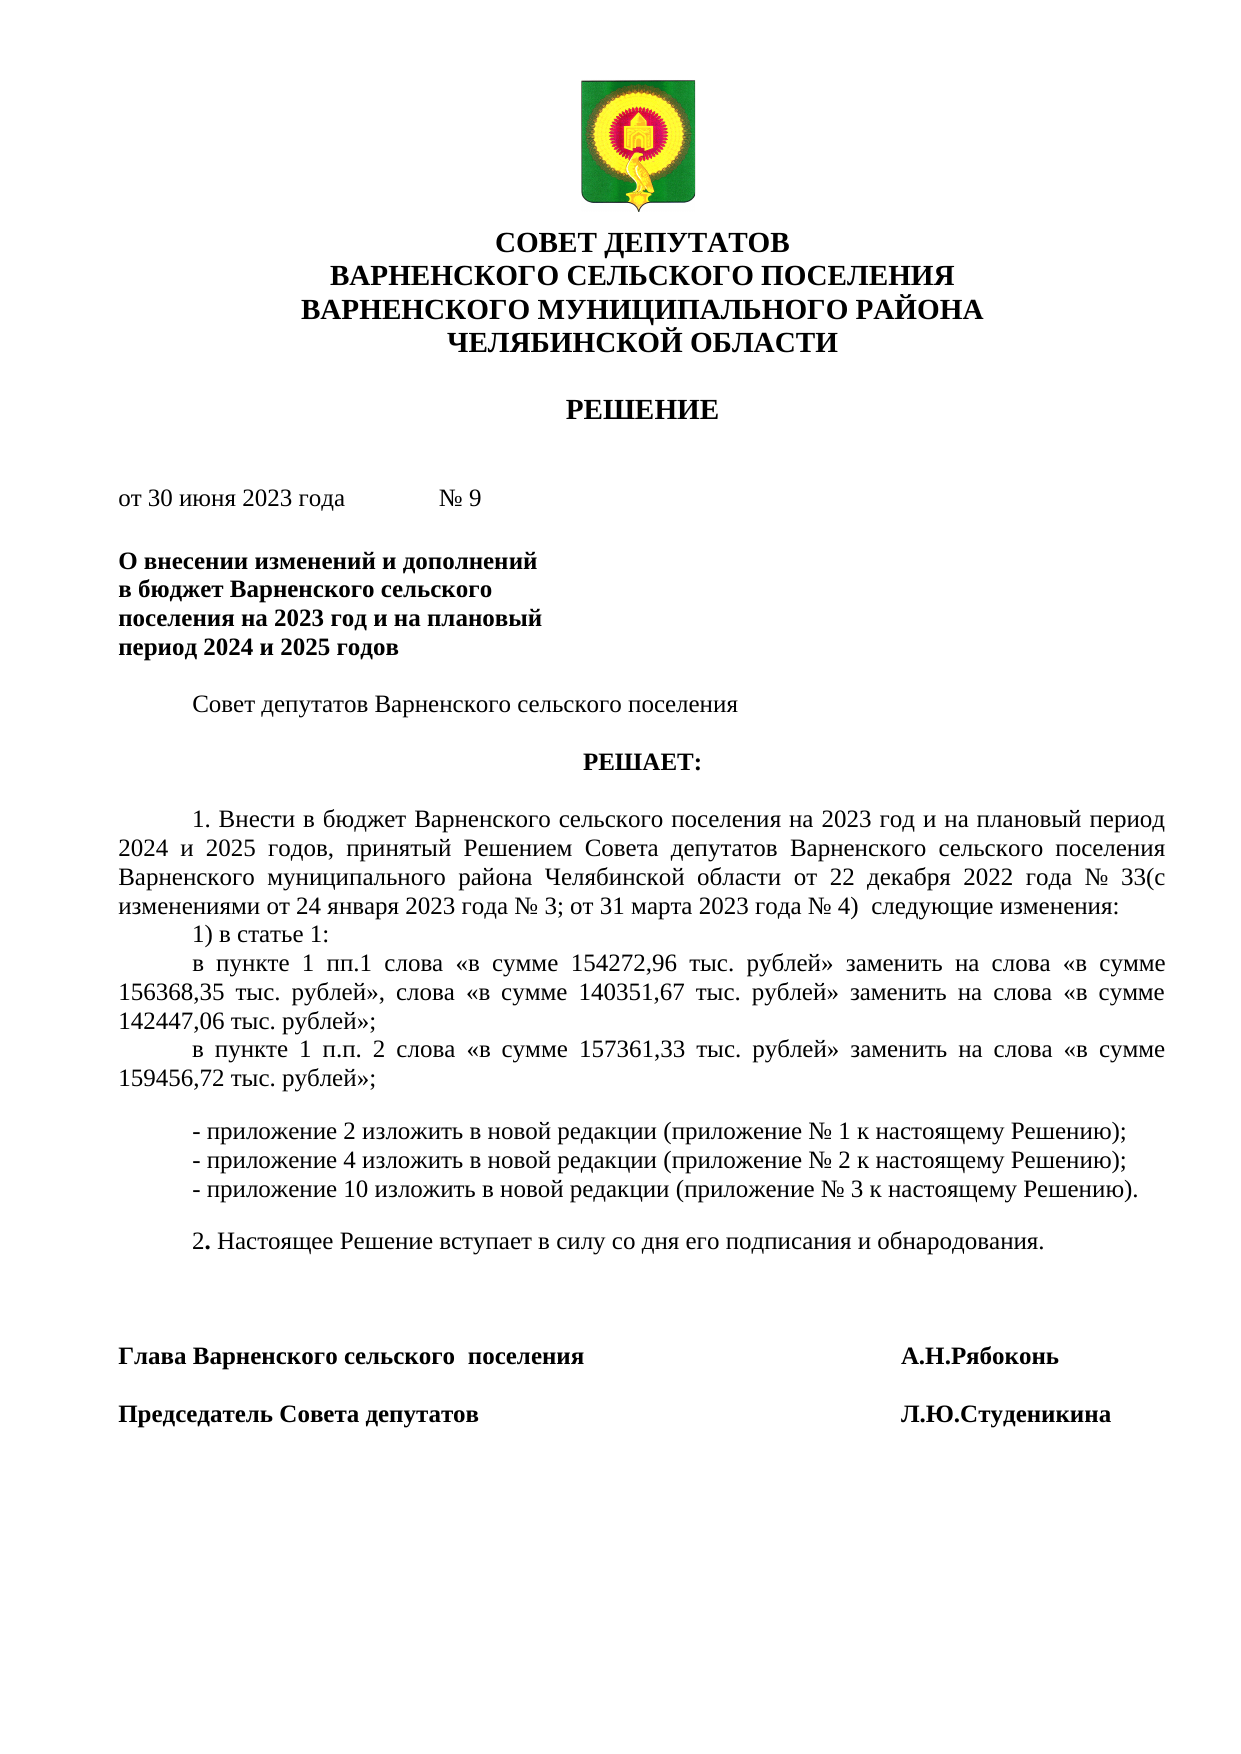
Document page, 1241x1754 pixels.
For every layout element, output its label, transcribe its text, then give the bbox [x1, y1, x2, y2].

title СОВЕТ ДЕПУТАТОВ [118, 225, 1167, 258]
title РЕШЕНИЕ [118, 392, 1167, 426]
title ВАРНЕНСКОГО СЕЛЬСКОГО ПОСЕЛЕНИЯ [118, 258, 1167, 292]
title О внесении изменений и дополнений [118, 546, 1167, 574]
text 1) в статье 1: [118, 919, 1167, 948]
title ВАРНЕНСКОГО МУНИЦИПАЛЬНОГО РАЙОНА [118, 292, 1167, 325]
text - приложение 4 изложить в новой редакции (приложение № 2 к настоящему Решению); [118, 1145, 1167, 1174]
text - приложение 10 изложить в новой редакции (приложение № 3 к настоящему Решению). [118, 1174, 1167, 1202]
text 1. Внести в бюджет Варненского сельского поселения на 2023 год и на плановый период 2024 и 2025 годов, принятый Решением Совета депутатов Варненского сельского поселения Варненского муниципального района Челябинской области от 22 декабря 2022 года № 33(с изменениями от 24 января 2023 года № 3; от 31 марта 2023 года № 4) следующие изменения: [118, 804, 1167, 919]
title от 30 июня 2023 года № 9 [118, 483, 1167, 512]
title поселения на 2023 год и на плановый [118, 603, 1167, 632]
text в пункте 1 п.п. 2 слова «в сумме 157361,33 тыс. рублей» заменить на слова «в сумме 159456,72 тыс. рублей»; [118, 1034, 1167, 1092]
title период 2024 и 2025 годов [118, 632, 1167, 661]
text 2. Настоящее Решение вступает в силу со дня его подписания и обнародования. [118, 1226, 1167, 1255]
title в бюджет Варненского сельского [118, 574, 1167, 603]
text Глава Варненского сельского поселения А.Н.Рябоконь [118, 1341, 1167, 1370]
title ЧЕЛЯБИНСКОЙ ОБЛАСТИ [118, 325, 1167, 359]
text РЕШАЕТ: [118, 747, 1167, 776]
text - приложение 2 изложить в новой редакции (приложение № 1 к настоящему Решению); [118, 1116, 1167, 1145]
text в пункте 1 пп.1 слова «в сумме 154272,96 тыс. рублей» заменить на слова «в сумме 156368,35 тыс. рублей», слова «в сумме 140351,67 тыс. рублей» заменить на слова «в сумме 142447,06 тыс. рублей»; [118, 948, 1167, 1034]
text Председатель Совета депутатов Л.Ю.Студеникина [118, 1399, 1167, 1428]
text Совет депутатов Варненского сельского поселения [118, 689, 1167, 718]
picture [581, 79, 696, 212]
